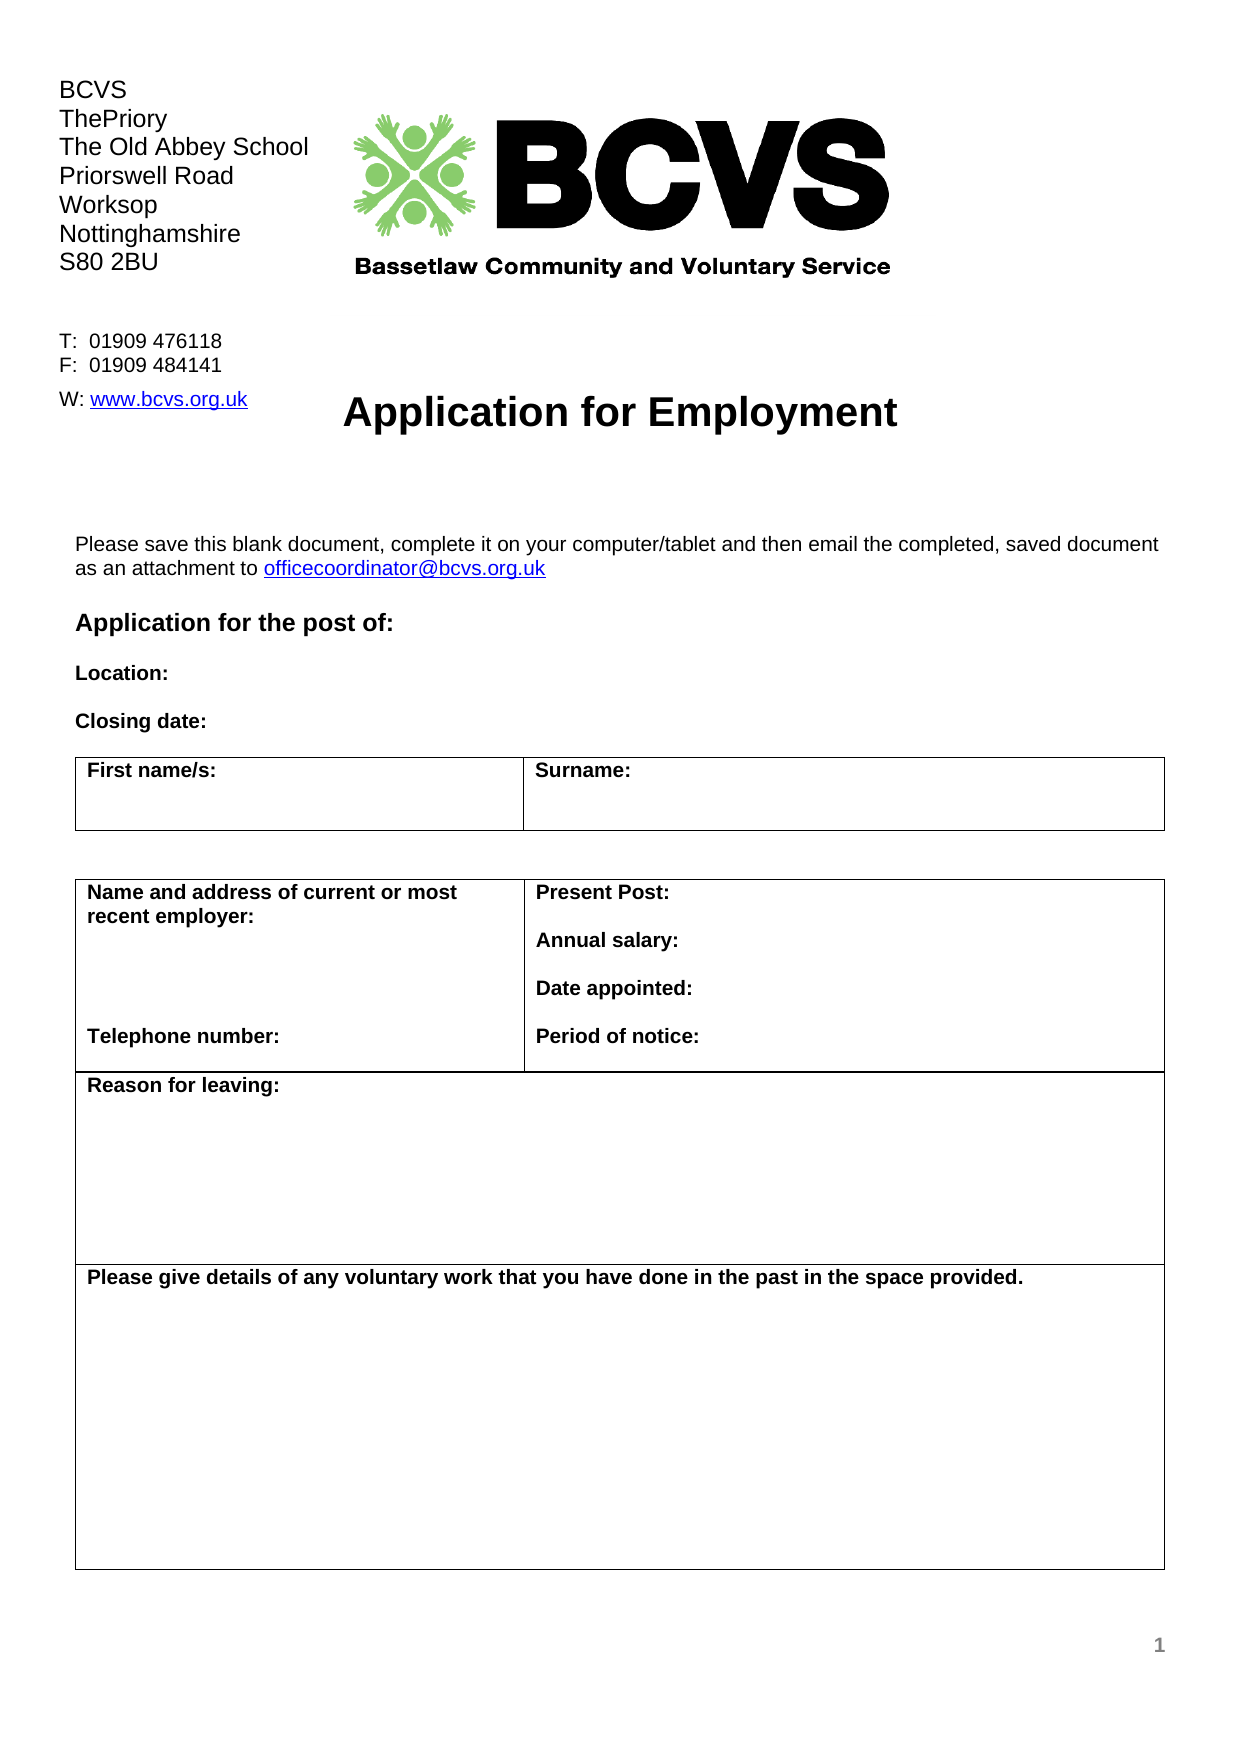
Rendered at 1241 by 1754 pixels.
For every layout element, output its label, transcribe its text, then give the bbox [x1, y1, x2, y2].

text Application for Employment [75, 388, 1165, 436]
table_cell Reason for leaving: [76, 1073, 1164, 1264]
picture [330, 75, 936, 316]
text Application for the post of: [75, 608, 1165, 637]
table_header Name and address of current or most recent employer: Telephone number: [76, 880, 524, 1071]
table_header First name/s: [76, 758, 523, 830]
text Please save this blank document, complete it on your computer/tablet and then email the completed, saved document as an attachment to officecoordinator@bcvs.org.uk [75, 532, 1165, 579]
text Closing date: [75, 709, 1165, 733]
table_cell Please give details of any voluntary work that you have done in the past in the space provided. [76, 1265, 1164, 1569]
text Location: [75, 661, 1165, 685]
table_header Present Post: Annual salary: Date appointed: Period of notice: [525, 880, 1164, 1071]
table_header Surname: [524, 758, 1164, 830]
